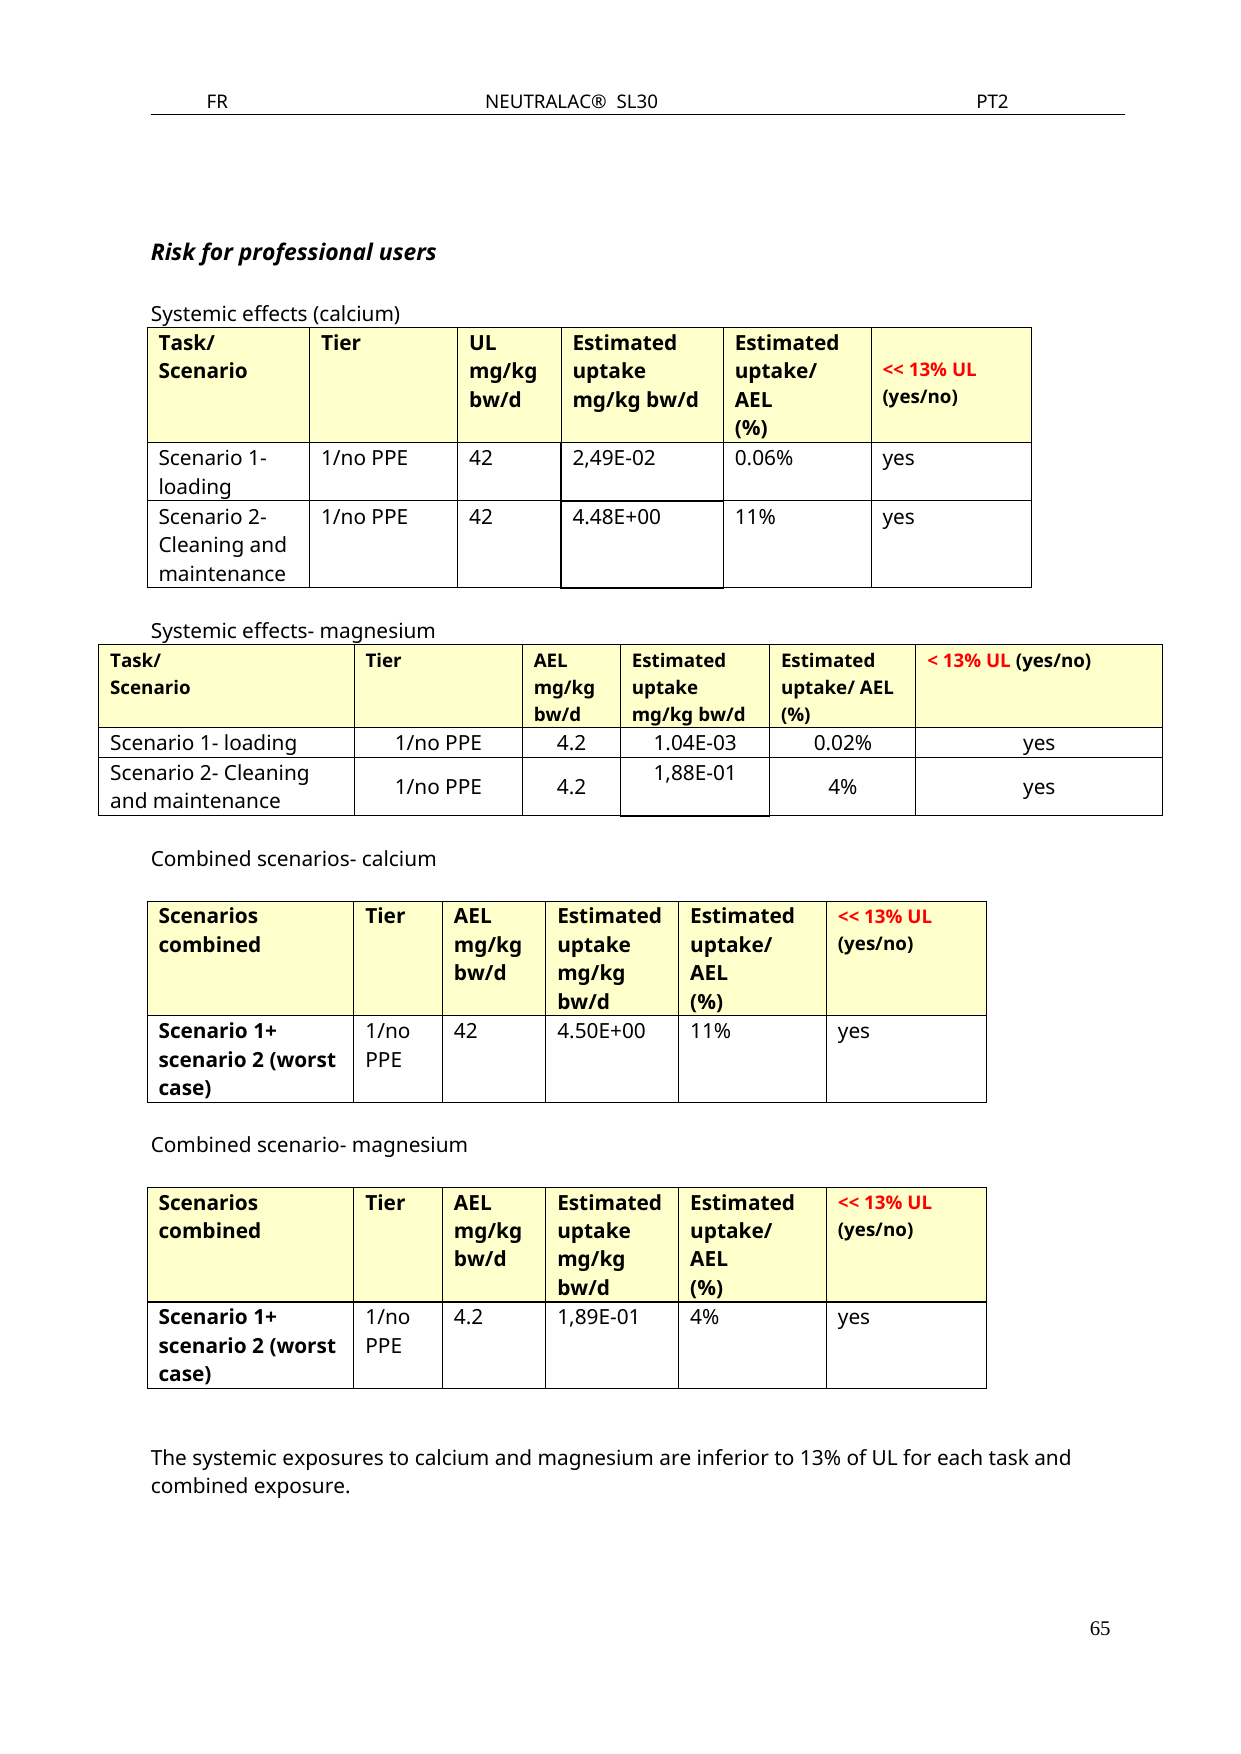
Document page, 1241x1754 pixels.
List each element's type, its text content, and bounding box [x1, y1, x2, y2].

table_cell 4% [770, 758, 915, 815]
table_cell 1/no PPE [355, 728, 522, 757]
table_header AEL mg/kg bw/d [443, 902, 545, 1015]
table_cell 42 [443, 1016, 545, 1102]
table_header AEL mg/kg bw/d [523, 645, 620, 727]
table_header Scenarios combined [148, 1188, 353, 1301]
table_cell Scenario 2- Cleaning and maintenance [99, 758, 354, 815]
table_cell yes [916, 758, 1162, 815]
table_header Scenarios combined [148, 902, 353, 1015]
table_cell 0.02% [770, 728, 915, 757]
table_cell 4.48E+00 [562, 502, 723, 587]
table_cell 2,49E-02 [562, 443, 723, 500]
table_header Task/ Scenario [99, 645, 354, 727]
table_cell yes [872, 443, 1031, 500]
table_cell 4% [679, 1303, 826, 1388]
table_header UL mg/kg bw/d [458, 328, 561, 442]
table_header Estimated uptake mg/kg bw/d [546, 1188, 678, 1301]
table_cell yes [916, 728, 1162, 757]
table_cell 1/no PPE [310, 443, 457, 500]
table_header << 13% UL (yes/no) [827, 1188, 986, 1301]
table_cell Scenario 1- loading [99, 728, 354, 757]
table_cell 11% [679, 1016, 826, 1102]
table_cell yes [827, 1016, 986, 1102]
table_cell Scenario 1- loading [148, 443, 309, 500]
table_header Task/ Scenario [148, 328, 309, 442]
table_cell 1/no PPE [310, 501, 457, 587]
table_cell 1,89E-01 [546, 1303, 678, 1388]
table_header << 13% UL (yes/no) [872, 328, 1031, 442]
table_header Estimated uptake/ AEL (%) [770, 645, 915, 727]
text Risk for professional users [151, 236, 1110, 267]
table_header Estimated uptake/ AEL (%) [679, 902, 826, 1015]
table_header Tier [310, 328, 457, 442]
table_cell 1/no PPE [354, 1016, 442, 1102]
table_cell 4.2 [523, 728, 620, 757]
table_cell 1,88E-01 [621, 758, 769, 815]
table_cell Scenario 1+ scenario 2 (worst case) [148, 1016, 353, 1102]
table_cell 1/no PPE [354, 1303, 442, 1388]
text Combined scenarios- calcium [151, 844, 1110, 872]
table_header Estimated uptake mg/kg bw/d [546, 902, 678, 1015]
table_cell 4.2 [443, 1303, 545, 1388]
table_cell 1.04E-03 [621, 728, 769, 757]
table_header AEL mg/kg bw/d [443, 1188, 545, 1301]
table_cell 42 [458, 443, 560, 500]
table_cell yes [827, 1303, 986, 1388]
table_cell 11% [724, 501, 871, 587]
table_cell 0.06% [724, 443, 871, 500]
text The systemic exposures to calcium and magnesium are inferior to 13% of UL for each task and combined exposure. [151, 1443, 1110, 1500]
table_cell 42 [458, 501, 560, 587]
table_cell 1/no PPE [355, 758, 522, 815]
table_header Estimated uptake mg/kg bw/d [562, 328, 723, 442]
table_cell 4.50E+00 [546, 1016, 678, 1102]
table_cell yes [872, 501, 1031, 587]
text Systemic effects (calcium) [151, 299, 1110, 327]
table_header Estimated uptake/ AEL (%) [679, 1188, 826, 1301]
text Systemic effects- magnesium [151, 616, 1110, 644]
table_cell 4.2 [523, 758, 620, 815]
table_header Tier [354, 1188, 442, 1301]
text Combined scenario- magnesium [151, 1130, 1110, 1158]
table_header << 13% UL (yes/no) [827, 902, 986, 1015]
table_header Estimated uptake mg/kg bw/d [621, 645, 769, 727]
table_header Tier [354, 902, 442, 1015]
table_cell Scenario 2- Cleaning and maintenance [148, 501, 309, 587]
table_header Tier [355, 645, 522, 727]
table_header < 13% UL (yes/no) [916, 645, 1162, 727]
table_cell Scenario 1+ scenario 2 (worst case) [148, 1303, 353, 1388]
table_header Estimated uptake/ AEL (%) [724, 328, 871, 442]
